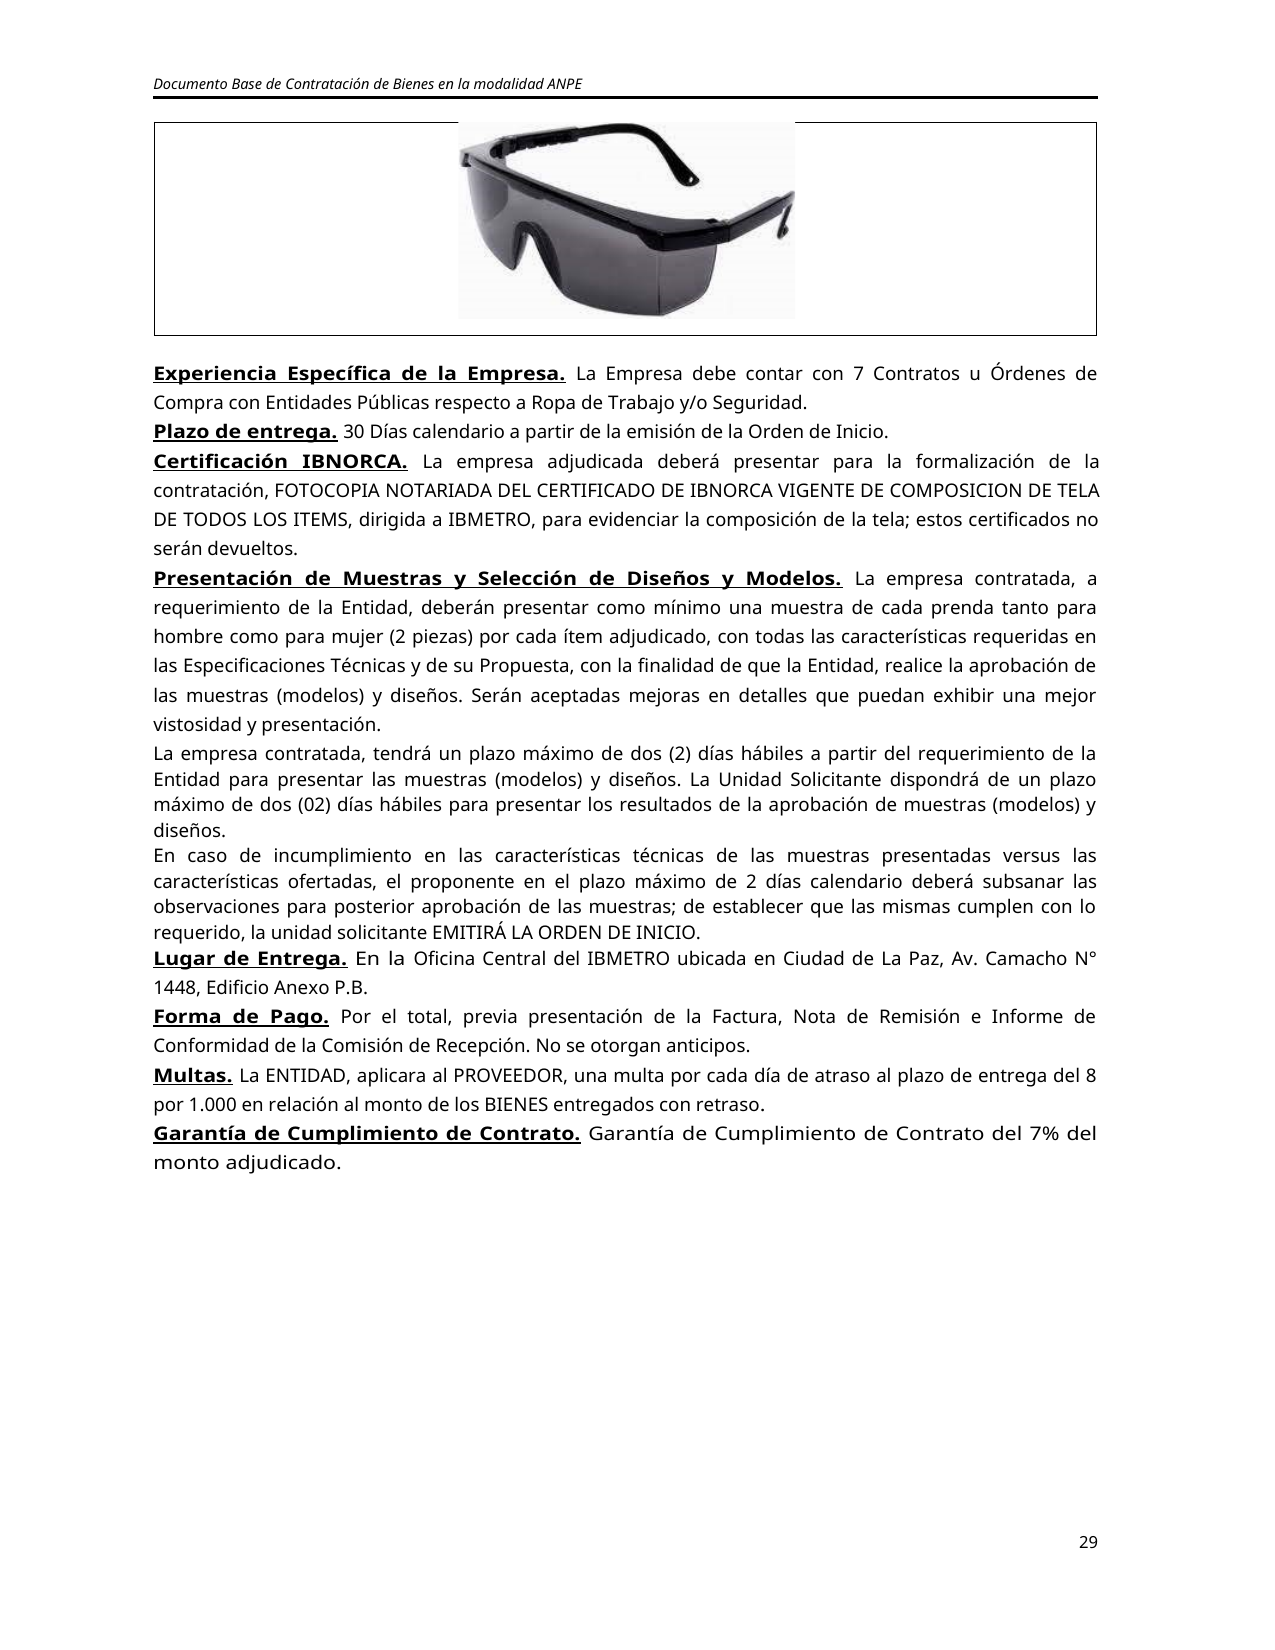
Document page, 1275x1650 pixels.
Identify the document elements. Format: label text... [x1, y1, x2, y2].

text Forma de Pago. Por el total, previa presentación de la Factura, Nota de Remisión e Informe de Conformidad de la Comisión de Recepción. No se otorgan anticipos. [153, 1003, 1098, 1058]
text Presentación de Muestras y Selección de Diseños y Modelos. La empresa contratada, a requerimiento de la Entidad, deberán presentar como mínimo una muestra de cada prenda tanto para hombre como para mujer (2 piezas) por cada ítem adjudicado, con todas las características requeridas en las Especificaciones Técnicas y de su Propuesta, con la finalidad de que la Entidad, realice la aprobación de las muestras (modelos) y diseños. Serán aceptadas mejoras en detalles que puedan exhibir una mejor vistosidad y presentación. [153, 565, 1098, 737]
table_cell [155, 123, 1096, 334]
text Experiencia Específica de la Empresa. La Empresa debe contar con 7 Contratos u Órdenes de Compra con Entidades Públicas respecto a Ropa de Trabajo y/o Seguridad. [153, 360, 1098, 415]
text Garantía de Cumplimiento de Contrato. Garantía de Cumplimiento de Contrato del 7% del monto adjudicado. [153, 1120, 1098, 1175]
text La empresa contratada, tendrá un plazo máximo de dos (2) días hábiles a partir del requerimiento de la Entidad para presentar las muestras (modelos) y diseños. La Unidad Solicitante dispondrá de un plazo máximo de dos (02) días hábiles para presentar los resultados de la aprobación de muestras (modelos) y diseños. [153, 741, 1098, 843]
text Plazo de entrega. 30 Días calendario a partir de la emisión de la Orden de Inicio. [153, 419, 1098, 444]
text Lugar de Entrega. En la Oficina Central del IBMETRO ubicada en Ciudad de La Paz, Av. Camacho N° 1448, Edificio Anexo P.B. [153, 945, 1098, 999]
text Certificación IBNORCA. La empresa adjudicada deberá presentar para la formalización de la contratación, FOTOCOPIA NOTARIADA DEL CERTIFICADO DE IBNORCA VIGENTE DE COMPOSICION DE TELA DE TODOS LOS ITEMS, dirigida a IBMETRO, para evidenciar la composición de la tela; estos certificados no serán devueltos. [153, 448, 1101, 561]
text En caso de incumplimiento en las características técnicas de las muestras presentadas versus las características ofertadas, el proponente en el plazo máximo de 2 días calendario deberá subsanar las observaciones para posterior aprobación de las muestras; de establecer que las mismas cumplen con lo requerido, la unidad solicitante EMITIRÁ LA ORDEN DE INICIO. [153, 843, 1098, 945]
text Multas. La ENTIDAD, aplicara al PROVEEDOR, una multa por cada día de atraso al plazo de entrega del 8 por 1.000 en relación al monto de los BIENES entregados con retraso. [153, 1062, 1098, 1117]
picture [458, 122, 796, 319]
